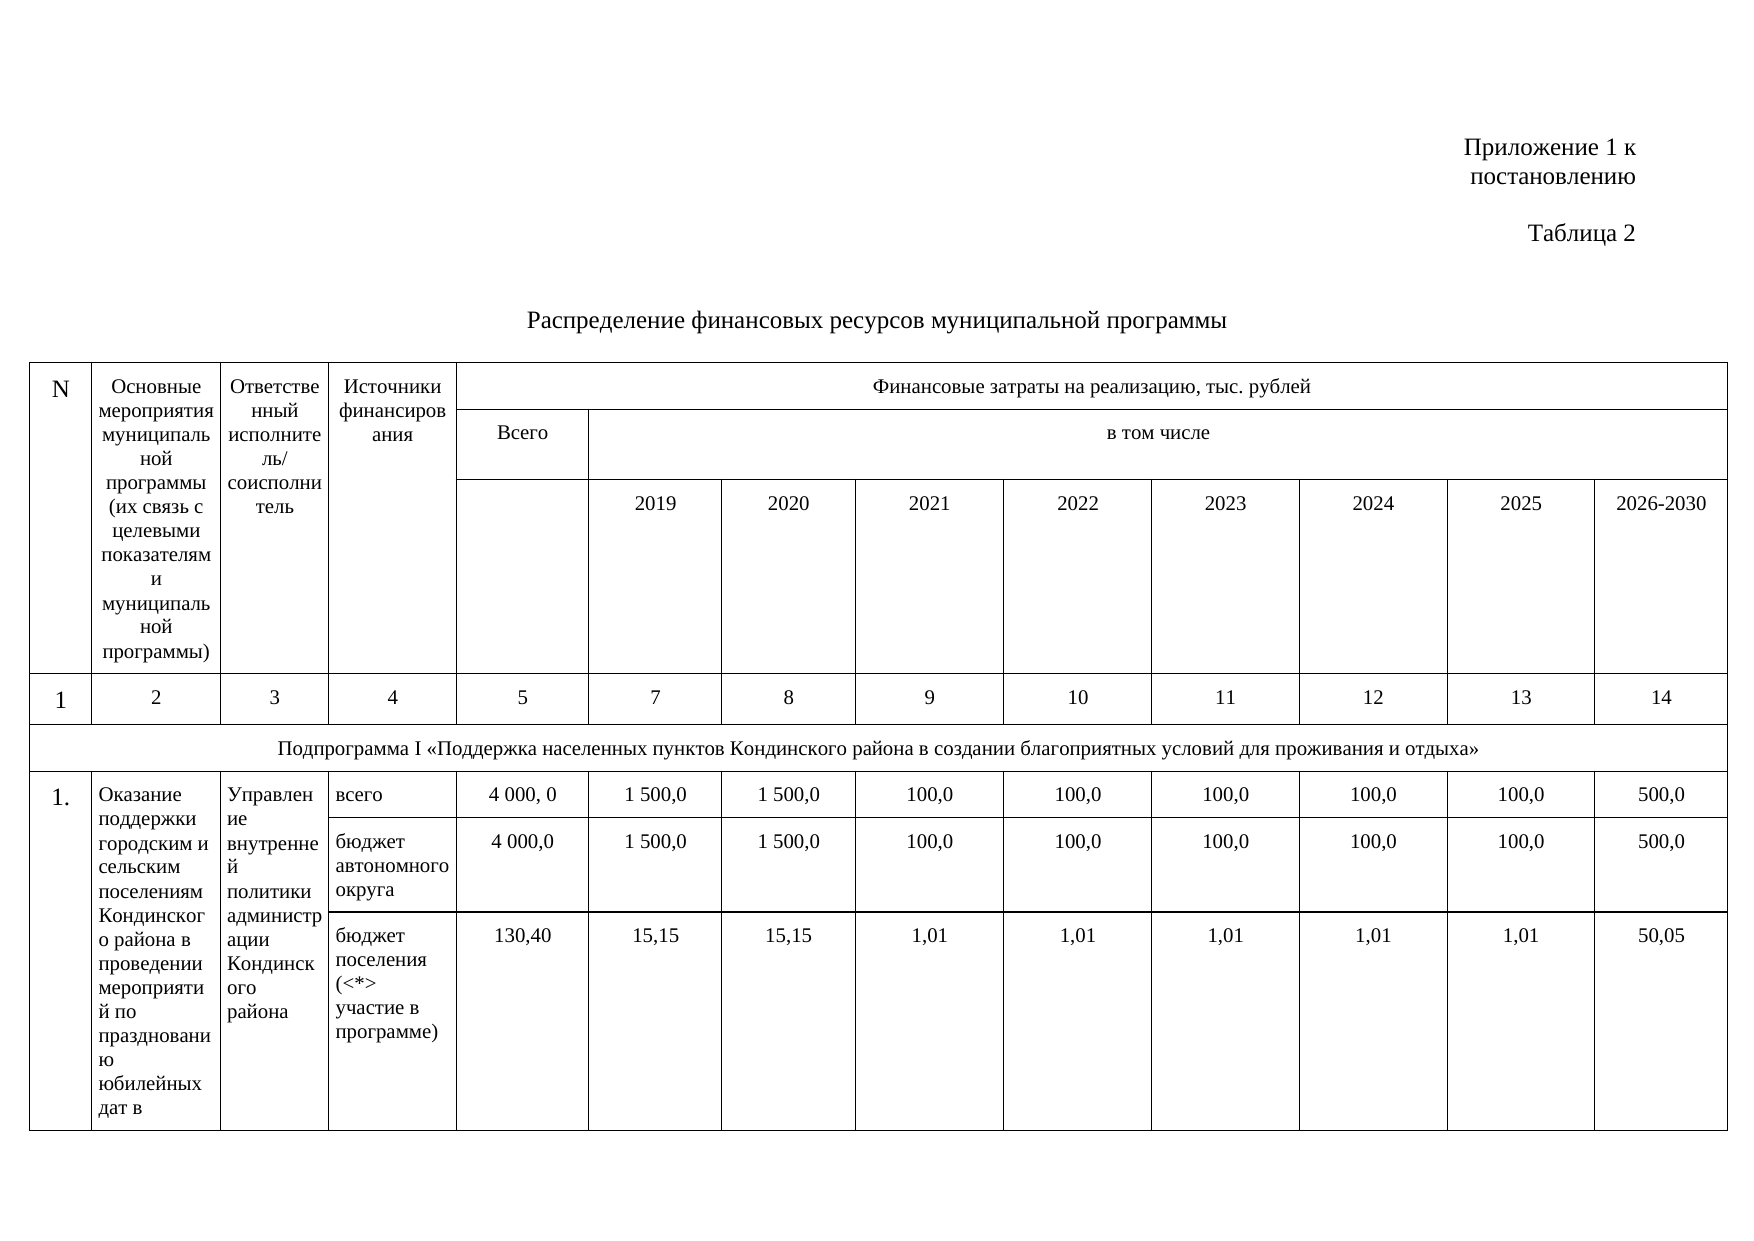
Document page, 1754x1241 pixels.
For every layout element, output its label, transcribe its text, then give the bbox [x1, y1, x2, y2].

table_header Основные мероприятия муниципальной программы (их связь с целевыми показателями муниципальной программы) [92, 363, 220, 673]
table_cell 7 [589, 674, 721, 724]
table_header Источники финансирования [329, 363, 456, 673]
table_cell Подпрограмма I «Поддержка населенных пунктов Кондинского района в создании благоприятных условий для проживания и отдыха» [30, 725, 1727, 771]
table_cell 2023 [1152, 480, 1299, 673]
text Распределение финансовых ресурсов муниципальной программы [118, 305, 1636, 333]
table_cell 15,15 [722, 913, 855, 1130]
table_header N [30, 363, 91, 673]
table_cell бюджет автономного округа [329, 818, 456, 911]
text Приложение 1 к [118, 132, 1636, 161]
table_cell 4 000,0 [457, 818, 588, 911]
table_cell 100,0 [1152, 772, 1299, 817]
table_cell 100,0 [1300, 818, 1447, 911]
table_cell 1 500,0 [722, 818, 855, 911]
table_cell 14 [1595, 674, 1727, 724]
table_cell 1 500,0 [589, 818, 721, 911]
table_cell 10 [1004, 674, 1151, 724]
table_cell 9 [856, 674, 1003, 724]
table_cell 1 500,0 [722, 772, 855, 817]
table_cell 2022 [1004, 480, 1151, 673]
table_cell [457, 480, 588, 673]
table_cell 2021 [856, 480, 1003, 673]
table_cell 100,0 [1300, 772, 1447, 817]
table_cell 1,01 [1448, 913, 1594, 1130]
table_cell 2026-2030 [1595, 480, 1727, 673]
table_cell Оказание поддержки городским и сельским поселениям Кондинского района в проведении мероприятий по празднованию юбилейных дат в населенных пунктах (Целевой показатель 1) [92, 772, 220, 1130]
table_cell 2020 [722, 480, 855, 673]
table_cell в том числе [589, 410, 1727, 479]
table_cell 50,05 [1595, 913, 1727, 1130]
table_cell 2019 [589, 480, 721, 673]
table_cell 100,0 [1448, 818, 1594, 911]
table_cell 100,0 [856, 772, 1003, 817]
table_cell 2025 [1448, 480, 1594, 673]
table_cell 2024 [1300, 480, 1447, 673]
table_cell 3 [221, 674, 328, 724]
table_cell 1,01 [1004, 913, 1151, 1130]
table_cell 15,15 [589, 913, 721, 1130]
text постановлению [118, 161, 1636, 190]
table_cell Управление внутренней политики администрации Кондинского района [221, 772, 328, 1130]
table_cell 4 [329, 674, 456, 724]
table_cell 1 500,0 [589, 772, 721, 817]
table_cell всего [329, 772, 456, 817]
text Таблица 2 [118, 218, 1636, 247]
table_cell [329, 913, 456, 1130]
table_cell 11 [1152, 674, 1299, 724]
table_cell 1 [30, 674, 91, 724]
table_cell 13 [1448, 674, 1594, 724]
table_cell 5 [457, 674, 588, 724]
table_cell 4 000, 0 [457, 772, 588, 817]
table_header Финансовые затраты на реализацию, тыс. рублей [457, 363, 1727, 408]
table_cell 100,0 [1004, 772, 1151, 817]
table_cell Всего [457, 410, 588, 479]
table_cell 500,0 [1595, 772, 1727, 817]
table_cell 100,0 [1152, 818, 1299, 911]
table_cell 1,01 [1152, 913, 1299, 1130]
table_cell 1. [30, 772, 91, 1130]
table_cell 100,0 [1004, 818, 1151, 911]
table_cell 2 [92, 674, 220, 724]
table_header Ответственный исполнитель/ соисполнитель [221, 363, 328, 673]
table_cell 130,40 [457, 913, 588, 1130]
table_cell 12 [1300, 674, 1447, 724]
table_cell 1,01 [1300, 913, 1447, 1130]
table_cell 100,0 [1448, 772, 1594, 817]
table_cell 100,0 [856, 818, 1003, 911]
table_cell 1,01 [856, 913, 1003, 1130]
table_cell 500,0 [1595, 818, 1727, 911]
table_cell 8 [722, 674, 855, 724]
